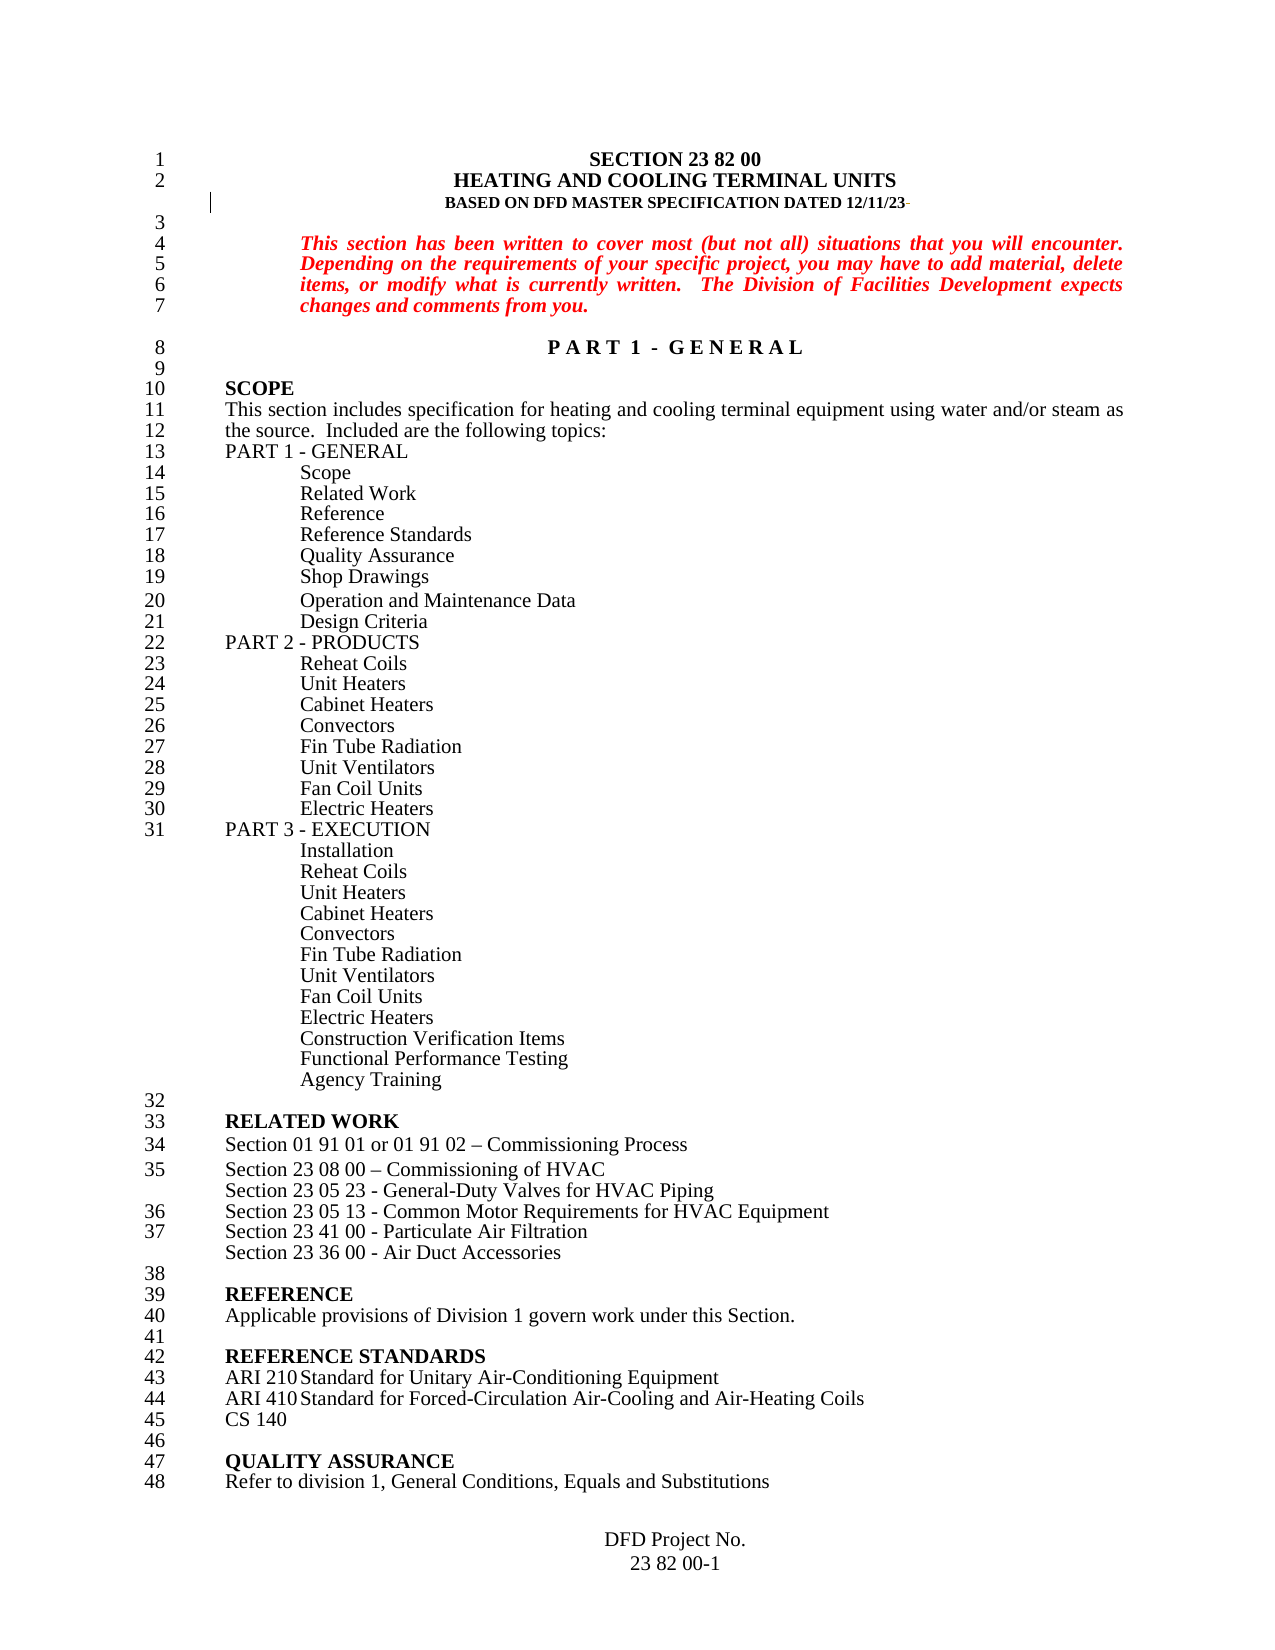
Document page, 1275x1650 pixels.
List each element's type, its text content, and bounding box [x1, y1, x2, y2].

text Unit Ventilators [225, 757, 1125, 778]
text Section 23 08 00 – Commissioning of HVAC [225, 1156, 1125, 1181]
text Scope [225, 462, 1125, 483]
text Fan Coil Units [225, 987, 1125, 1007]
text Construction Verification Items [225, 1028, 1125, 1049]
text Reference Standards [225, 525, 1125, 546]
text ARI 410 Standard for Forced-Circulation Air-Cooling and Air-Heating Coils [225, 1389, 1125, 1410]
text Reheat Coils [225, 653, 1125, 674]
text CS 140 [225, 1410, 1125, 1431]
text Quality Assurance [225, 546, 1125, 567]
text Electric Heaters [225, 1007, 1125, 1028]
text Section 01 91 01 or 01 91 02 – Commissioning Process [225, 1132, 1125, 1156]
text Shop Drawings [225, 567, 1125, 587]
text Unit Ventilators [225, 966, 1125, 987]
text Unit Heaters [225, 882, 1125, 903]
text Reheat Coils [225, 862, 1125, 882]
text Cabinet Heaters [225, 903, 1125, 924]
text Refer to division 1, General Conditions, Equals and Substitutions [225, 1472, 1125, 1493]
text ARI 210 Standard for Unitary Air-Conditioning Equipment [225, 1368, 1125, 1389]
text Reference [225, 504, 1125, 525]
text SECTION 23 82 00 [225, 150, 1125, 171]
text REFERENCE [225, 1285, 1125, 1306]
text This section has been written to cover most (but not all) situations that you will encounter. Depending on the requirements of your specific project, you may have to add material, delete items, or modify what is currently written. The Division of Facilities Development expects changes and comments from you. [300, 233, 1125, 317]
text Electric Heaters [225, 799, 1125, 820]
text REFERENCE STANDARDS [225, 1347, 1125, 1368]
text HEATING AND COOLING TERMINAL UNITS [225, 171, 1125, 192]
text This section includes specification for heating and cooling terminal equipment using water and/or steam as the source. Included are the following topics: [225, 400, 1125, 442]
text Agency Training [225, 1070, 1125, 1091]
subtitle RELATED WORK [225, 1112, 1125, 1132]
text Convectors [225, 924, 1125, 945]
text Section 23 36 00 - Air Duct Accessories [225, 1243, 1125, 1264]
text Fin Tube Radiation [225, 737, 1125, 757]
text Section 23 05 13 - Common Motor Requirements for HVAC Equipment [225, 1201, 1125, 1222]
text Fan Coil Units [225, 778, 1125, 799]
text PART 3 - EXECUTION [225, 820, 1125, 841]
text P A R T 1 - G E N E R A L [225, 337, 1125, 358]
text QUALITY ASSURANCE [225, 1451, 1125, 1472]
text Design Criteria [225, 612, 1125, 632]
text BASED ON DFD MASTER SPECIFICATION DATED 12/11/23 [225, 192, 1125, 212]
text Section 23 05 23 - General-Duty Valves for HVAC Piping [225, 1181, 1125, 1201]
text Applicable provisions of Division 1 govern work under this Section. [225, 1306, 1125, 1326]
text Operation and Maintenance Data [225, 587, 1125, 612]
text Fin Tube Radiation [225, 945, 1125, 966]
text Functional Performance Testing [225, 1049, 1125, 1070]
text Cabinet Heaters [225, 695, 1125, 716]
text Related Work [225, 483, 1125, 504]
text Installation [225, 841, 1125, 862]
text Unit Heaters [225, 674, 1125, 695]
text SCOPE [225, 379, 1125, 400]
text PART 2 - PRODUCTS [225, 632, 1125, 653]
text PART 1 - GENERAL [225, 442, 1125, 462]
text Convectors [225, 716, 1125, 737]
text Section 23 41 00 - Particulate Air Filtration [225, 1222, 1125, 1243]
